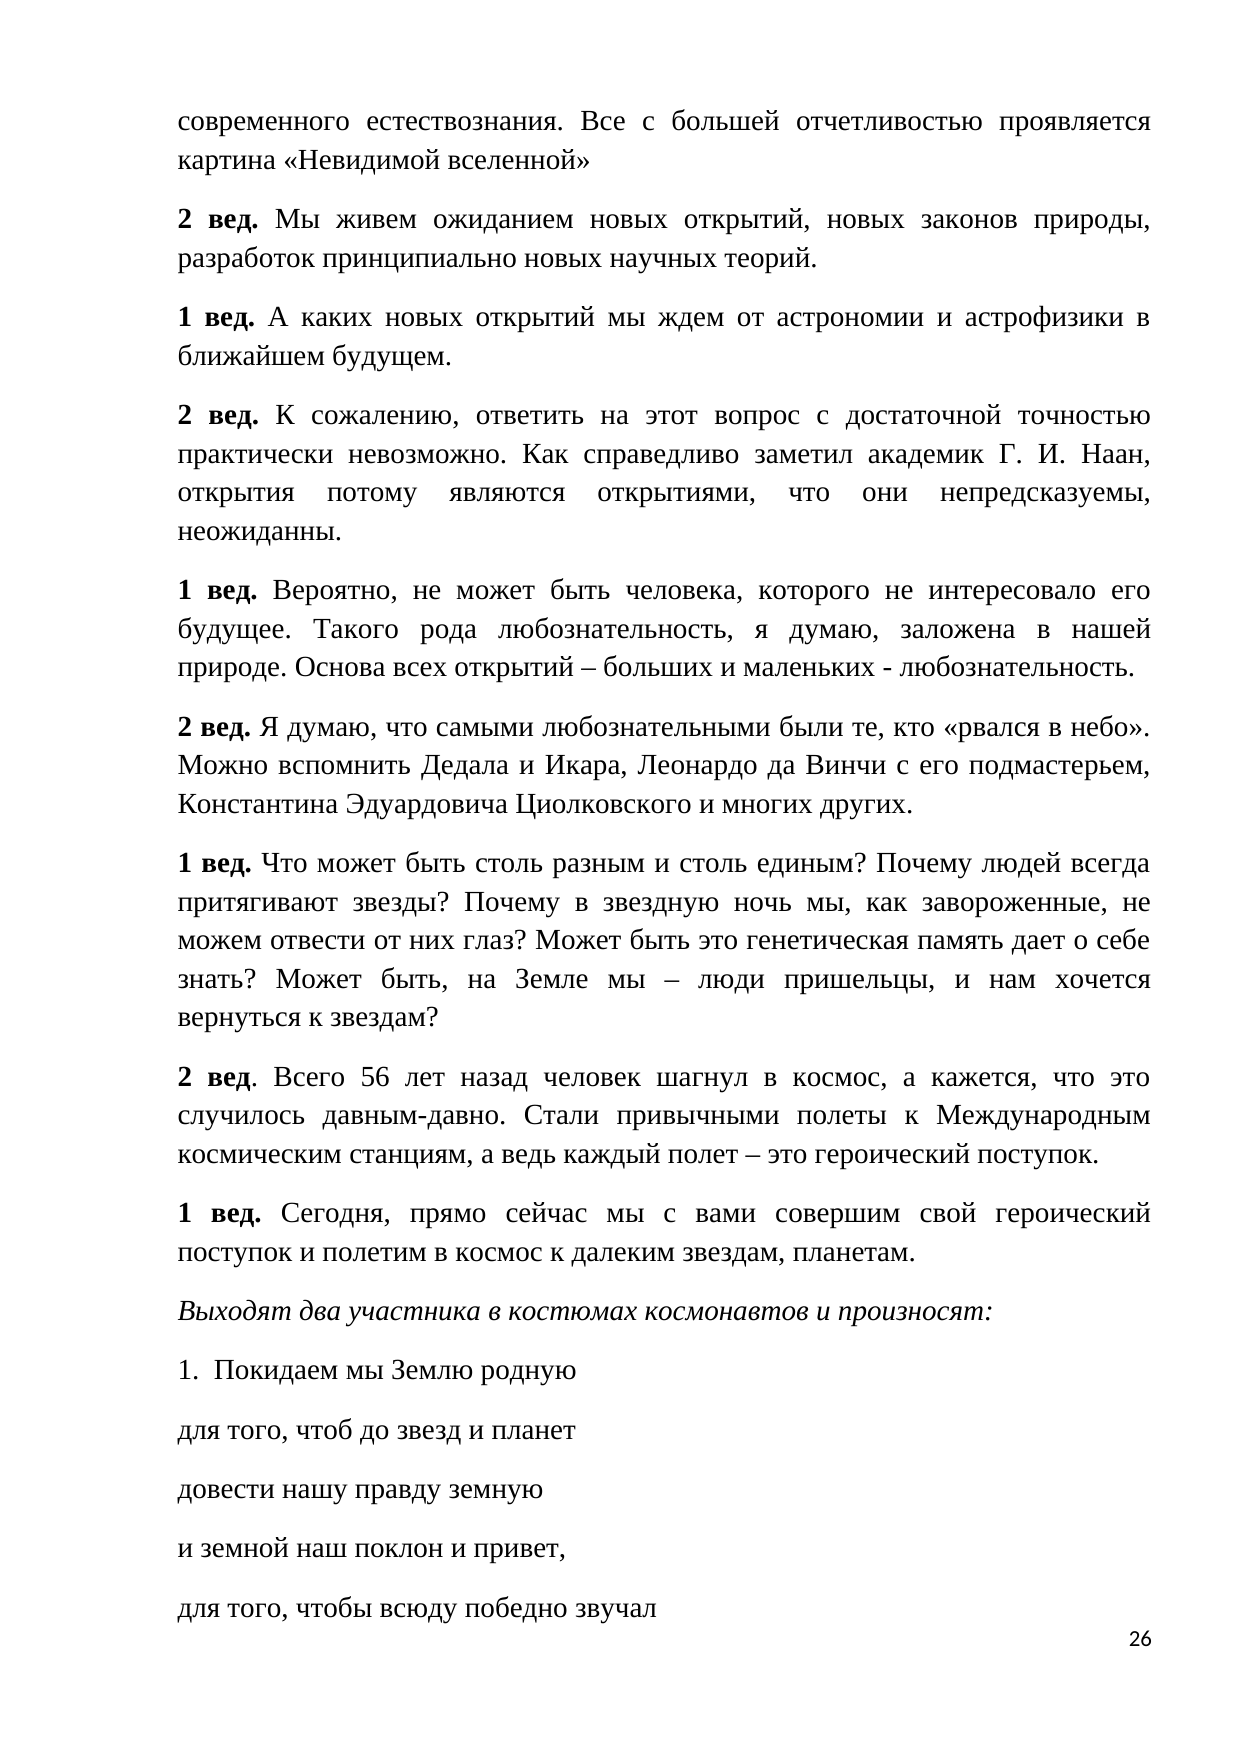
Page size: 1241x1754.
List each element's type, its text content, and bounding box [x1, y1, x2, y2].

text и земной наш поклон и привет, [177, 1531, 1152, 1564]
text 2 вед. К сожалению, ответить на этот вопрос с достаточной точностью практически невозможно. Как справедливо заметил академик Г. И. Наан, открытия потому являются открытиями, что они непредсказуемы, неожиданны. [177, 397, 1152, 546]
text 1 вед. Что может быть столь разным и столь единым? Почему людей всегда притягивают звезды? Почему в звездную ночь мы, как завороженные, не можем отвести от них глаз? Может быть это генетическая память дает о себе знать? Может быть, на Земле мы – люди пришельцы, и нам хочется вернуться к звездам? [177, 845, 1152, 1033]
text 1 вед. А каких новых открытий мы ждем от астрономии и астрофизики в ближайшем будущем. [177, 299, 1152, 371]
text 2 вед. Мы живем ожиданием новых открытий, новых законов природы, разработок принципиально новых научных теорий. [177, 201, 1152, 273]
text 1 вед. Сегодня, прямо сейчас мы с вами совершим свой героический поступок и полетим в космос к далеким звездам, планетам. [177, 1195, 1152, 1267]
text 1 вед. Вероятно, не может быть человека, которого не интересовало его будущее. Такого рода любознательность, я думаю, заложена в нашей природе. Основа всех открытий – больших и маленьких - любознательность. [177, 572, 1152, 683]
text Выходят два участника в костюмах космонавтов и произносят: [177, 1293, 1152, 1327]
text довести нашу правду земную [177, 1471, 1152, 1505]
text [177, 103, 1152, 176]
text 1. Покидаем мы Землю родную [177, 1352, 1152, 1386]
text 2 вед. Всего 56 лет назад человек шагнул в космос, а кажется, что это случилось давным-давно. Стали привычными полеты к Международным космическим станциям, а ведь каждый полет – это героический поступок. [177, 1059, 1152, 1169]
text 2 вед. Я думаю, что самыми любознательными были те, кто «рвался в небо». Можно вспомнить Дедала и Икара, Леонардо да Винчи с его подмастерьем, Константина Эдуардовича Циолковского и многих других. [177, 709, 1152, 819]
text для того, чтоб до звезд и планет [177, 1412, 1152, 1445]
text для того, чтобы всюду победно звучал [177, 1590, 1152, 1623]
